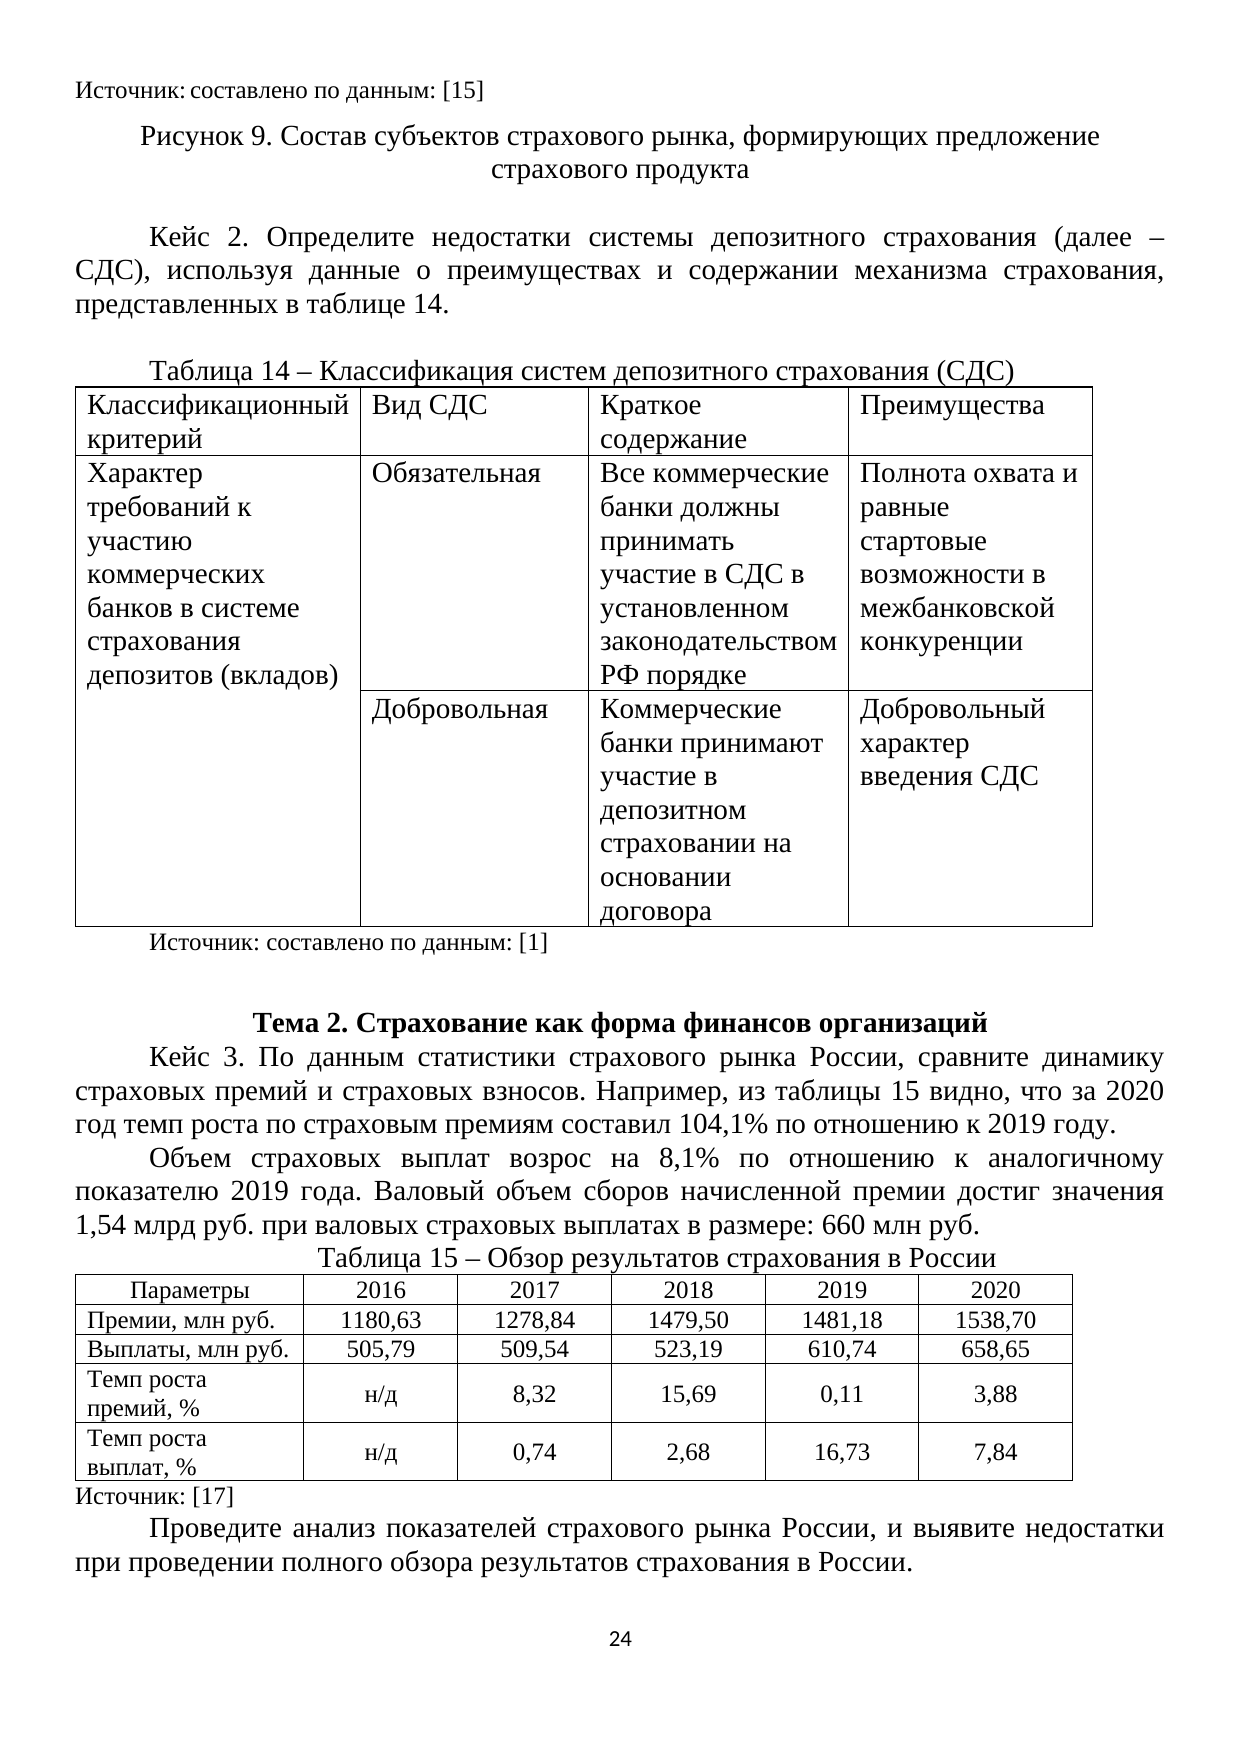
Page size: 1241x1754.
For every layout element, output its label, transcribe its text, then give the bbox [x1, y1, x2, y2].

table_cell Темп роста выплат, % [76, 1423, 303, 1480]
text Кейс 3. По данным статистики страхового рынка России, сравните динамику страховых премий и страховых взносов. Например, из таблицы 15 видно, что за 2020 год темп роста по страховым премиям составил 104,1% по отношению к 2019 году. [75, 1039, 1165, 1140]
text Источник: составлено по данным: [1] [75, 927, 1165, 956]
text Рисунок 9. Состав субъектов страхового рынка, формирующих предложение страхового продукта [75, 118, 1165, 185]
table_header 2016 [304, 1275, 457, 1304]
table_cell н/д [304, 1423, 457, 1480]
table_cell Добровольная [361, 691, 588, 926]
text Тема 2. Страхование как форма финансов организаций [75, 1006, 1165, 1039]
table_cell 15,69 [612, 1364, 765, 1422]
table_header Классификационный критерий [76, 388, 360, 454]
text Таблица 15 – Обзор результатов страхования в России [75, 1240, 1165, 1274]
text Кейс 2. Определите недостатки системы депозитного страхования (далее – СДС), используя данные о преимуществах и содержании механизма страхования, представленных в таблице 14. [75, 219, 1165, 319]
table_header 2020 [919, 1275, 1072, 1304]
table_cell Темп роста премий, % [76, 1364, 303, 1422]
table_cell 1479,50 [612, 1305, 765, 1333]
table_cell Коммерческие банки принимают участие в депозитном страховании на основании договора [589, 691, 848, 926]
table_cell 1481,18 [766, 1305, 918, 1333]
table_cell 509,54 [458, 1335, 611, 1363]
table_cell 1278,84 [458, 1305, 611, 1333]
table_cell 7,84 [919, 1423, 1072, 1480]
table_cell 505,79 [304, 1335, 457, 1363]
table_header Краткое содержание [589, 388, 848, 454]
table_cell н/д [304, 1364, 457, 1422]
table_cell Характер требований к участию коммерческих банков в системе страхования депозитов (вкладов) [76, 456, 360, 926]
table_cell 16,73 [766, 1423, 918, 1480]
table_cell 8,32 [458, 1364, 611, 1422]
table_cell 1180,63 [304, 1305, 457, 1333]
table_cell 658,65 [919, 1335, 1072, 1363]
text Источник: составлено по данным: [15] [75, 75, 1165, 104]
table_cell Обязательная [361, 456, 588, 690]
table_cell 610,74 [766, 1335, 918, 1363]
table_header 2019 [766, 1275, 918, 1304]
table_cell Выплаты, млн руб. [76, 1335, 303, 1363]
table_cell 0,74 [458, 1423, 611, 1480]
text Проведите анализ показателей страхового рынка России, и выявите недостатки при проведении полного обзора результатов страхования в России. [75, 1510, 1165, 1577]
table_cell 523,19 [612, 1335, 765, 1363]
table_cell 3,88 [919, 1364, 1072, 1422]
text Таблица 14 – Классификация систем депозитного страхования (СДС) [75, 353, 1165, 386]
table_cell 0,11 [766, 1364, 918, 1422]
text Объем страховых выплат возрос на 8,1% по отношению к аналогичному показателю 2019 года. Валовый объем сборов начисленной премии достиг значения 1,54 млрд руб. при валовых страховых выплатах в размере: 660 млн руб. [75, 1140, 1165, 1240]
table_cell 2,68 [612, 1423, 765, 1480]
table_header Вид СДС [361, 388, 588, 454]
table_header Преимущества [849, 388, 1092, 454]
table_cell Премии, млн руб. [76, 1305, 303, 1333]
table_cell Полнота охвата и равные стартовые возможности в межбанковской конкуренции [849, 456, 1092, 690]
text Источник: [17] [75, 1481, 1165, 1510]
table_cell Все коммерческие банки должны принимать участие в СДС в установленном законодательством РФ порядке [589, 456, 848, 690]
table_header 2017 [458, 1275, 611, 1304]
table_header 2018 [612, 1275, 765, 1304]
table_header Параметры [76, 1275, 303, 1304]
table_cell 1538,70 [919, 1305, 1072, 1333]
table_cell Добровольный характер введения СДС [849, 691, 1092, 926]
